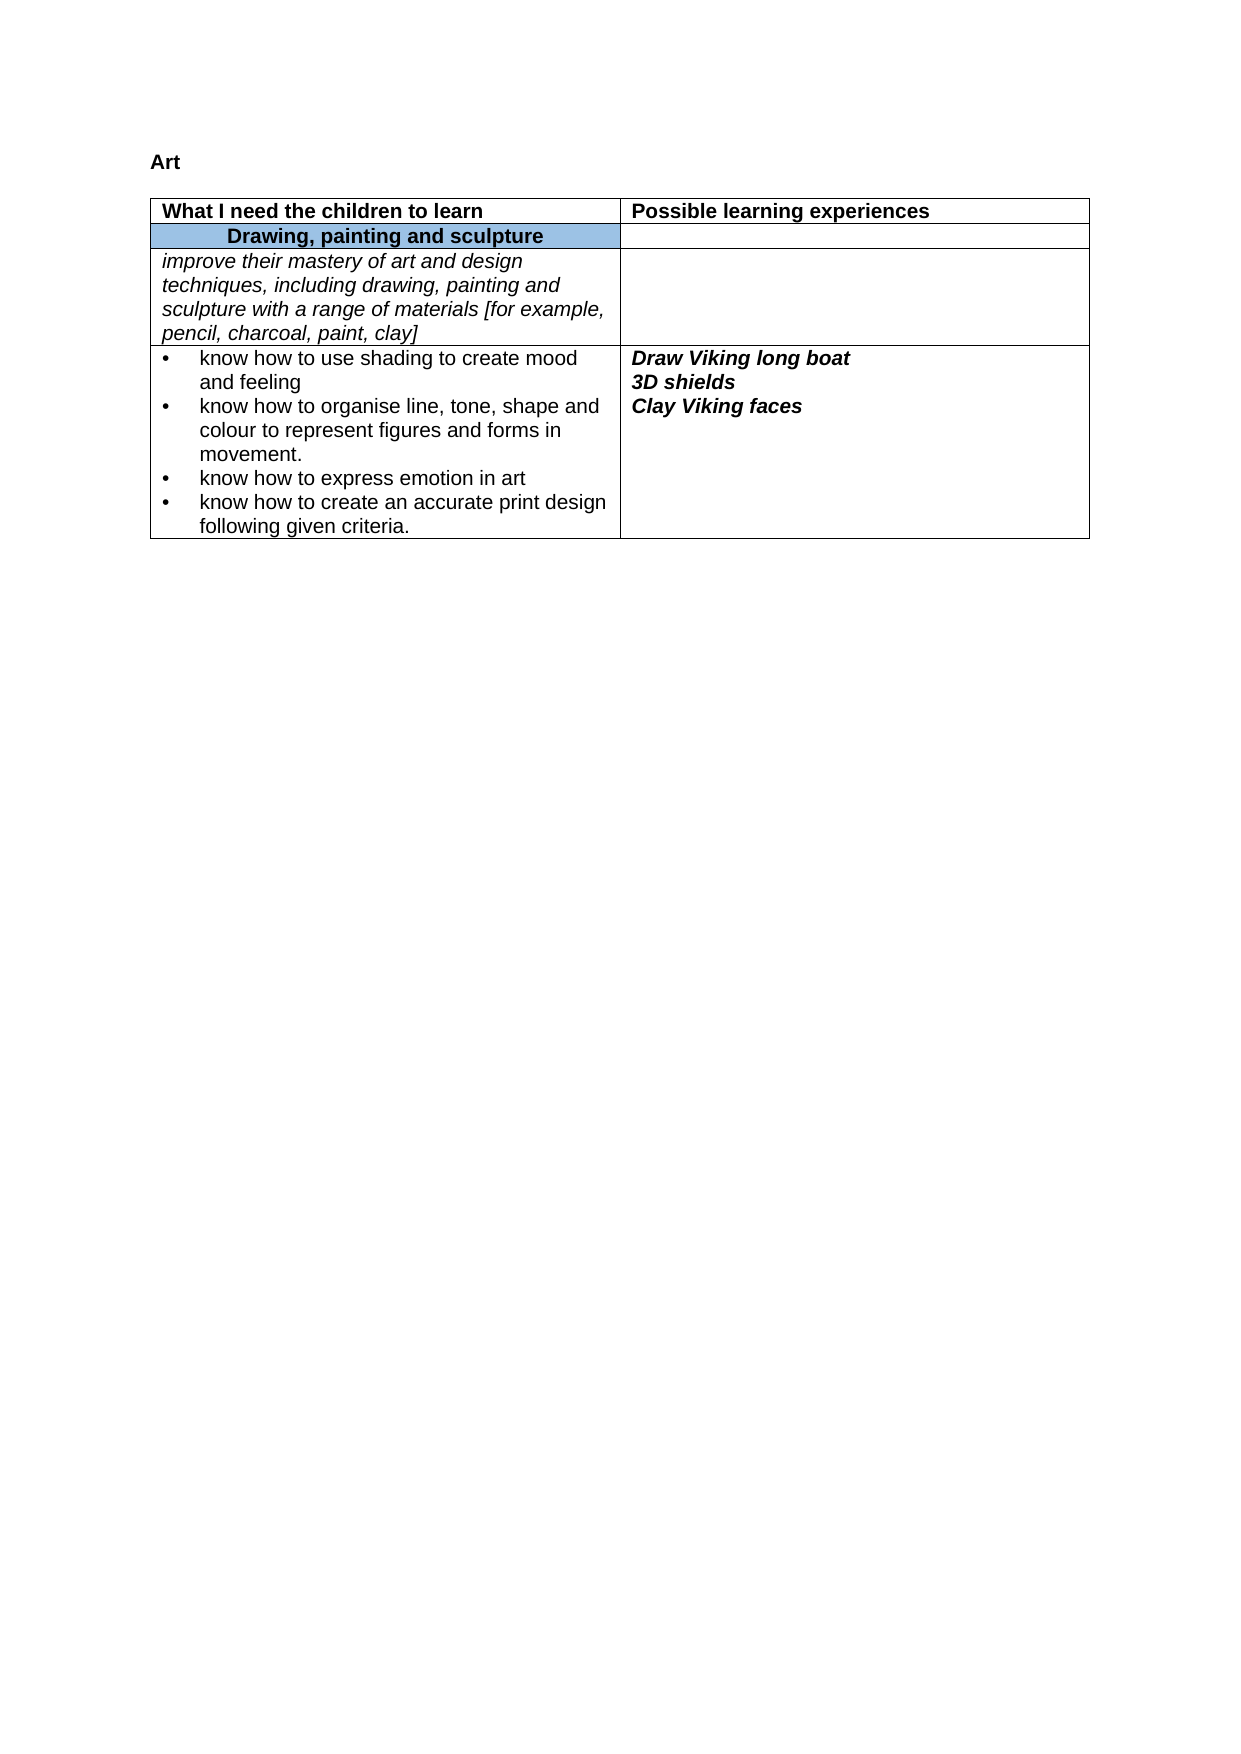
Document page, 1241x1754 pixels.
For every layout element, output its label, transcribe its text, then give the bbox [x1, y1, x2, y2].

table_cell [621, 224, 1089, 248]
table_cell [621, 249, 1089, 345]
table_cell know how to use shading to create mood and feeling know how to organise line, tone, shape and colour to represent figures and forms in movement. know how to express emotion in art know how to create an accurate print design following given criteria. [151, 346, 620, 537]
table_header Possible learning experiences [621, 199, 1089, 223]
table_cell improve their mastery of art and design techniques, including drawing, painting and sculpture with a range of materials [for example, pencil, charcoal, paint, clay] [151, 249, 620, 345]
table_cell Draw Viking long boat 3D shields Clay Viking faces [621, 346, 1089, 537]
table_header What I need the children to learn [151, 199, 620, 223]
text Art [150, 150, 1090, 174]
table_cell Drawing, painting and sculpture [151, 224, 620, 248]
